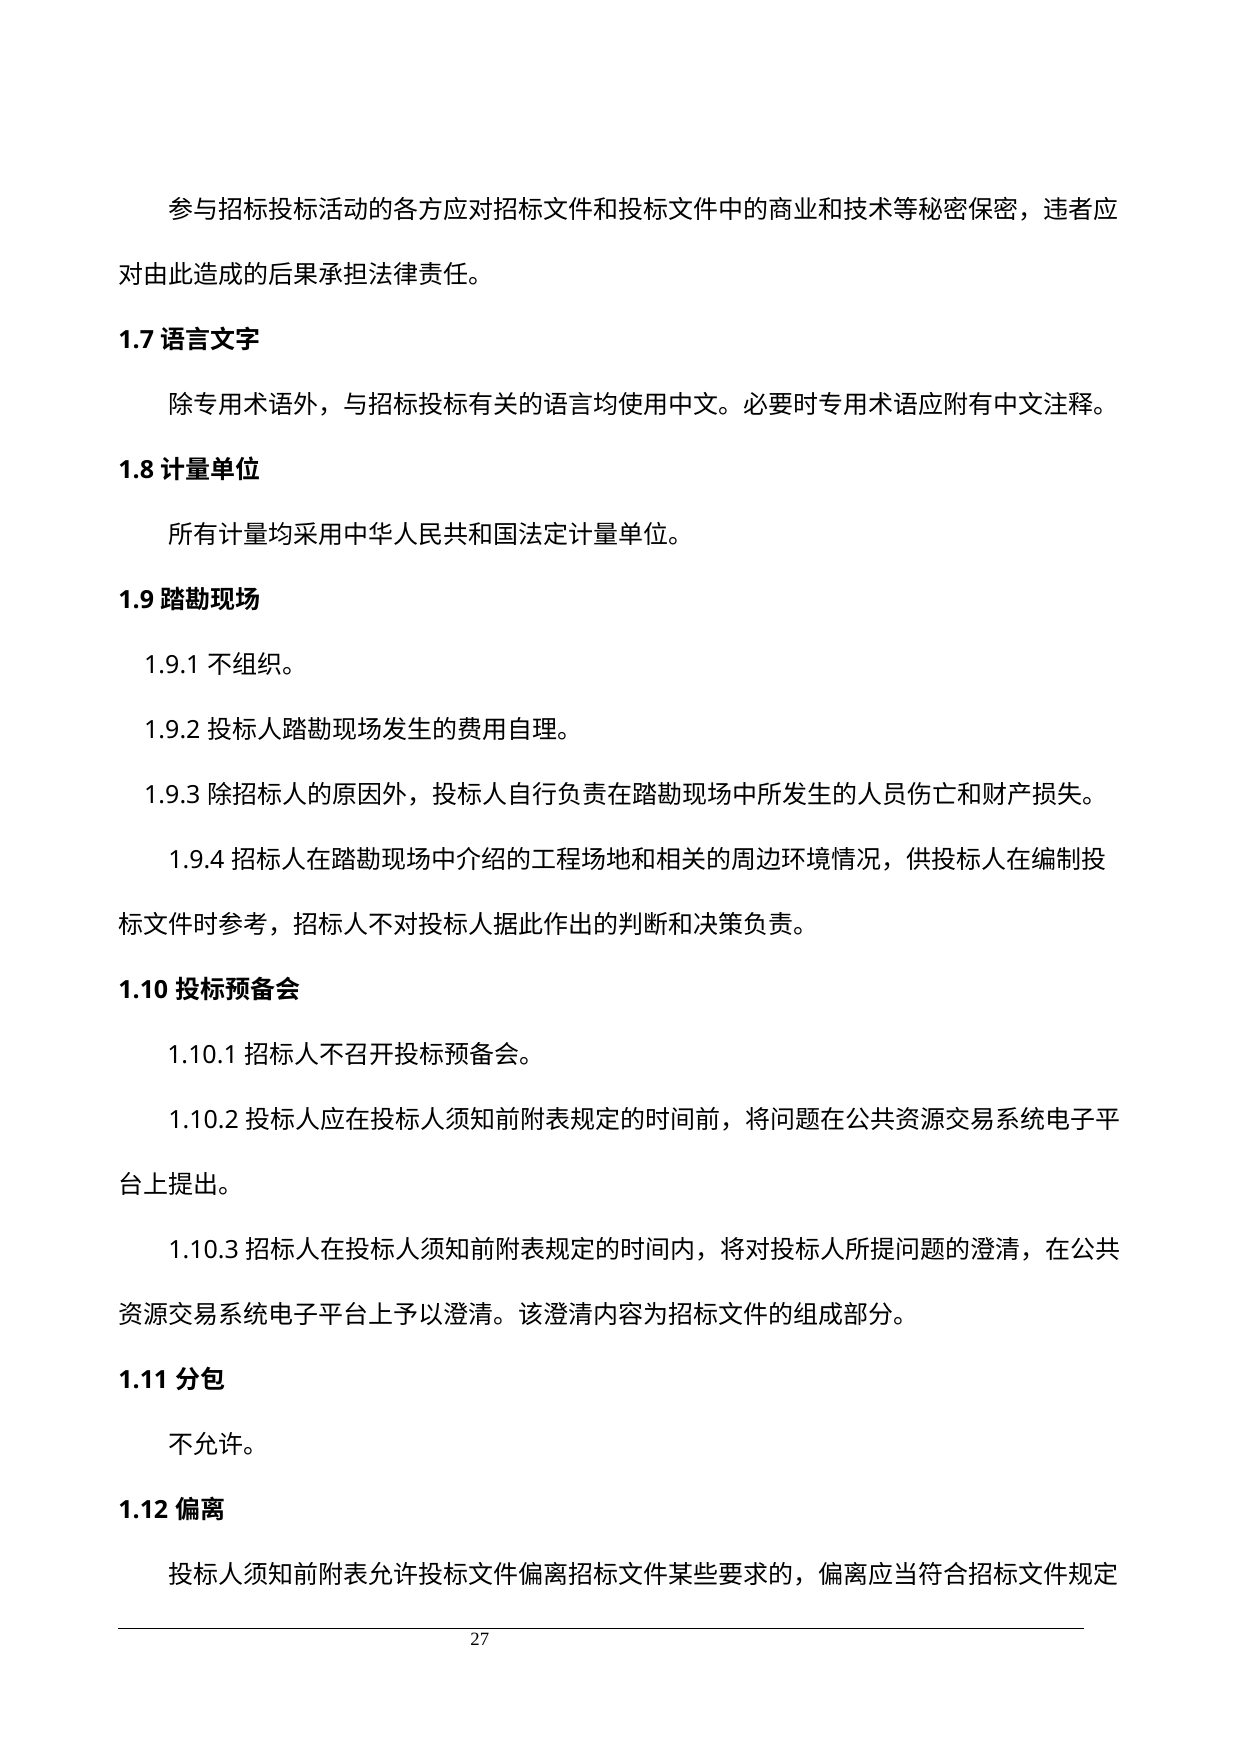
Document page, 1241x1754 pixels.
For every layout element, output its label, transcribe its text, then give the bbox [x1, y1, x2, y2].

text 1.11 分包 [118, 1345, 1122, 1410]
text 1.12 偏离 [118, 1475, 1122, 1540]
text 1.9.3 除招标人的原因外，投标人自行负责在踏勘现场中所发生的人员伤亡和财产损失。 [118, 760, 1122, 825]
text 1.8 计量单位 [118, 435, 1122, 500]
text 1.10 投标预备会 [118, 955, 1122, 1020]
text 不允许。 [118, 1410, 1122, 1475]
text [118, 1540, 1122, 1605]
text 1.9.2 投标人踏勘现场发生的费用自理。 [118, 695, 1122, 760]
text 1.9.4 招标人在踏勘现场中介绍的工程场地和相关的周边环境情况，供投标人在编制投标文件时参考，招标人不对投标人据此作出的判断和决策负责。 [118, 825, 1122, 955]
text 1.9.1 不组织。 [118, 630, 1122, 695]
text 1.10.3 招标人在投标人须知前附表规定的时间内，将对投标人所提问题的澄清，在公共资源交易系统电子平台上予以澄清。该澄清内容为招标文件的组成部分。 [118, 1215, 1122, 1345]
text 1.7 语言文字 [118, 305, 1122, 370]
text 参与招标投标活动的各方应对招标文件和投标文件中的商业和技术等秘密保密，违者应对由此造成的后果承担法律责任。 [118, 175, 1122, 305]
text 所有计量均采用中华人民共和国法定计量单位。 [118, 500, 1122, 565]
text 1.9 踏勘现场 [118, 565, 1122, 630]
text 除专用术语外，与招标投标有关的语言均使用中文。必要时专用术语应附有中文注释。 [118, 370, 1122, 435]
text 1.10.2 投标人应在投标人须知前附表规定的时间前，将问题在公共资源交易系统电子平台上提出。 [118, 1085, 1122, 1215]
text 1.10.1 招标人不召开投标预备会。 [118, 1020, 1122, 1085]
